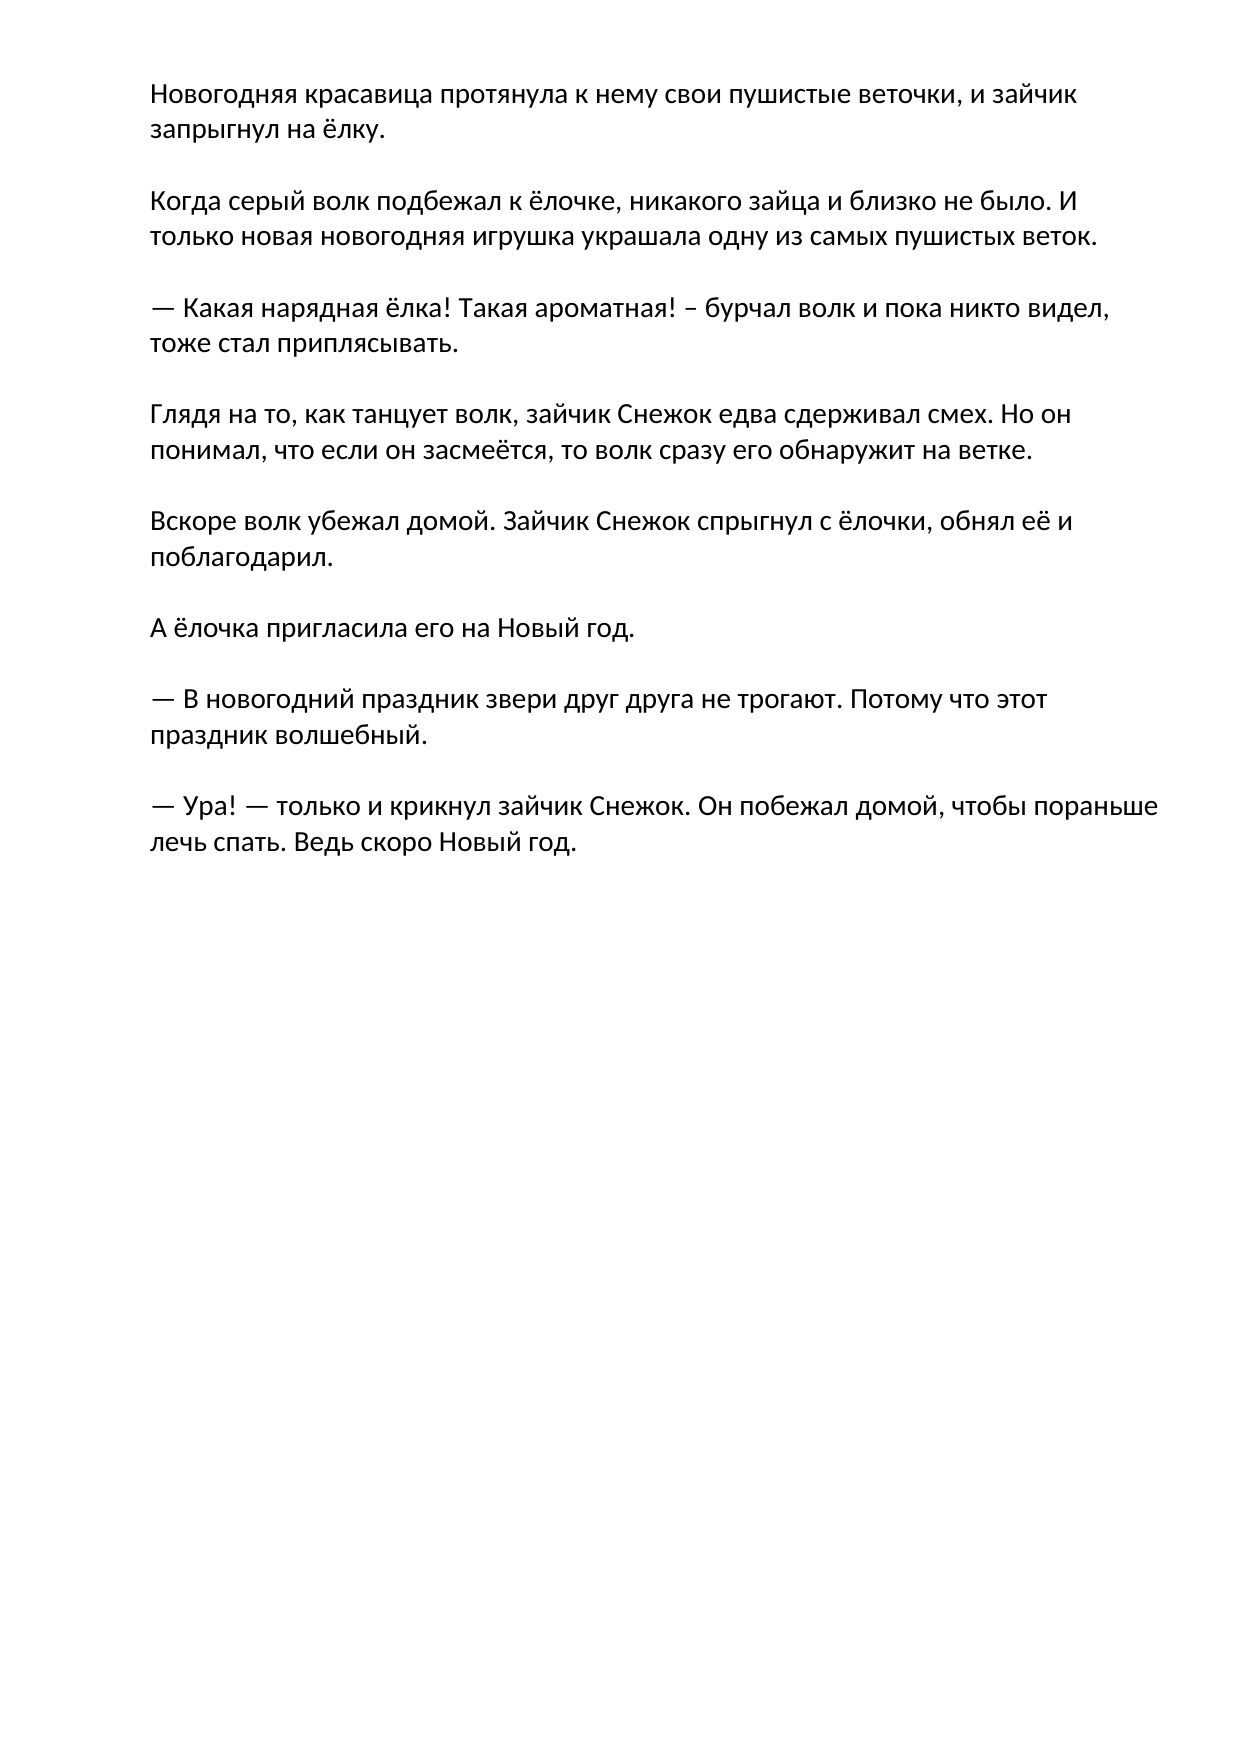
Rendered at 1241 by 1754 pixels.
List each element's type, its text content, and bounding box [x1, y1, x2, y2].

list Глядя на то, как танцует волк, зайчик Снежок едва сдерживал смех. Но он понимал, что если он засмеётся, то волк сразу его обнаружит на ветке. [150, 396, 1165, 467]
list — В новогодний праздник звери друг друга не трогают. Потому что этот праздник волшебный. [150, 681, 1165, 752]
list А ёлочка пригласила его на Новый год. [150, 609, 1165, 645]
list Вскоре волк убежал домой. Зайчик Снежок спрыгнул с ёлочки, обнял её и поблагодарил. [150, 502, 1165, 574]
list — Ура! — только и крикнул зайчик Снежок. Он побежал домой, чтобы пораньше лечь спать. Ведь скоро Новый год. [150, 787, 1165, 859]
list — Какая нарядная ёлка! Такая ароматная! – бурчал волк и пока никто видел, тоже стал приплясывать. [150, 289, 1165, 360]
list Новогодняя красавица протянула к нему свои пушистые веточки, и зайчик запрыгнул на ёлку. [150, 75, 1165, 146]
list Когда серый волк подбежал к ёлочке, никакого зайца и близко не было. И только новая новогодняя игрушка украшала одну из самых пушистых веток. [150, 182, 1165, 253]
